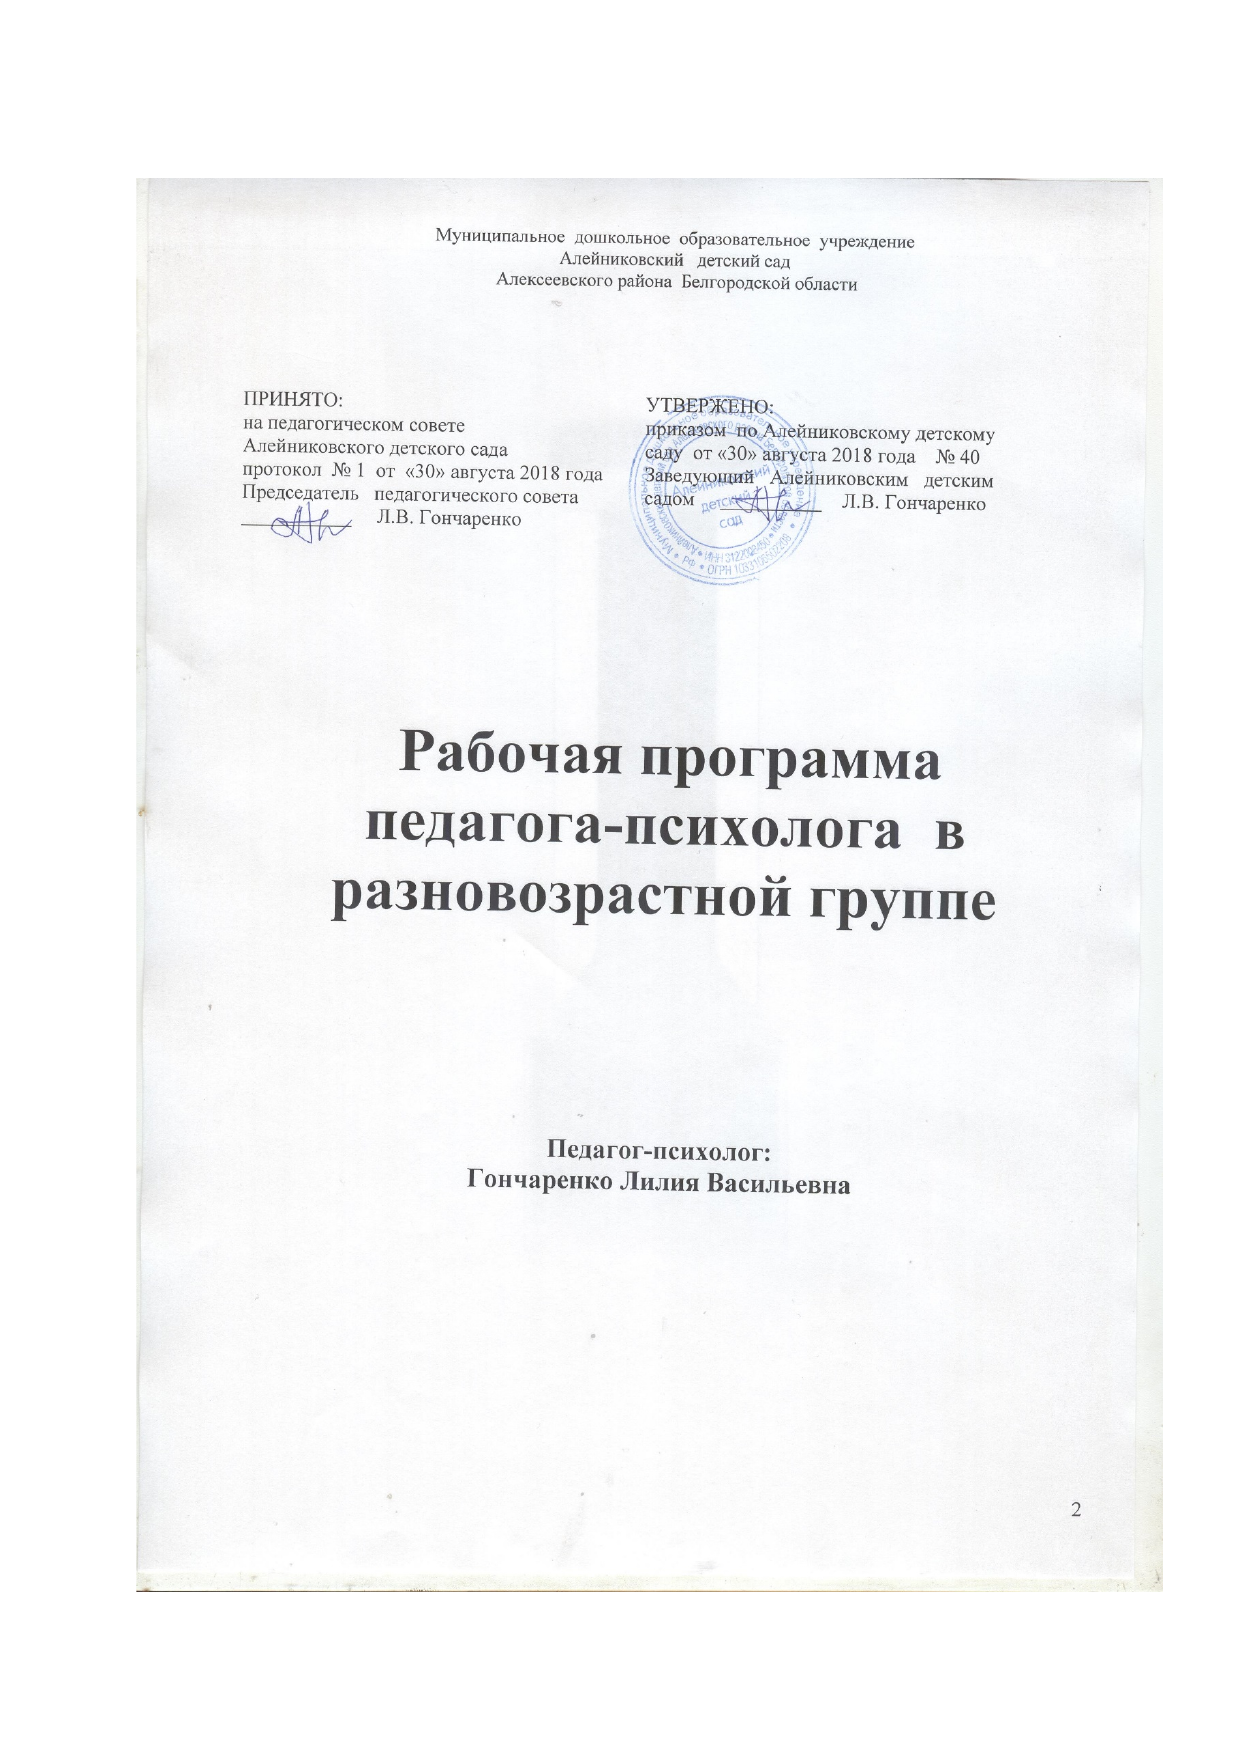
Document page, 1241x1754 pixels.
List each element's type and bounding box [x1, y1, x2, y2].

picture [136, 178, 1163, 1592]
